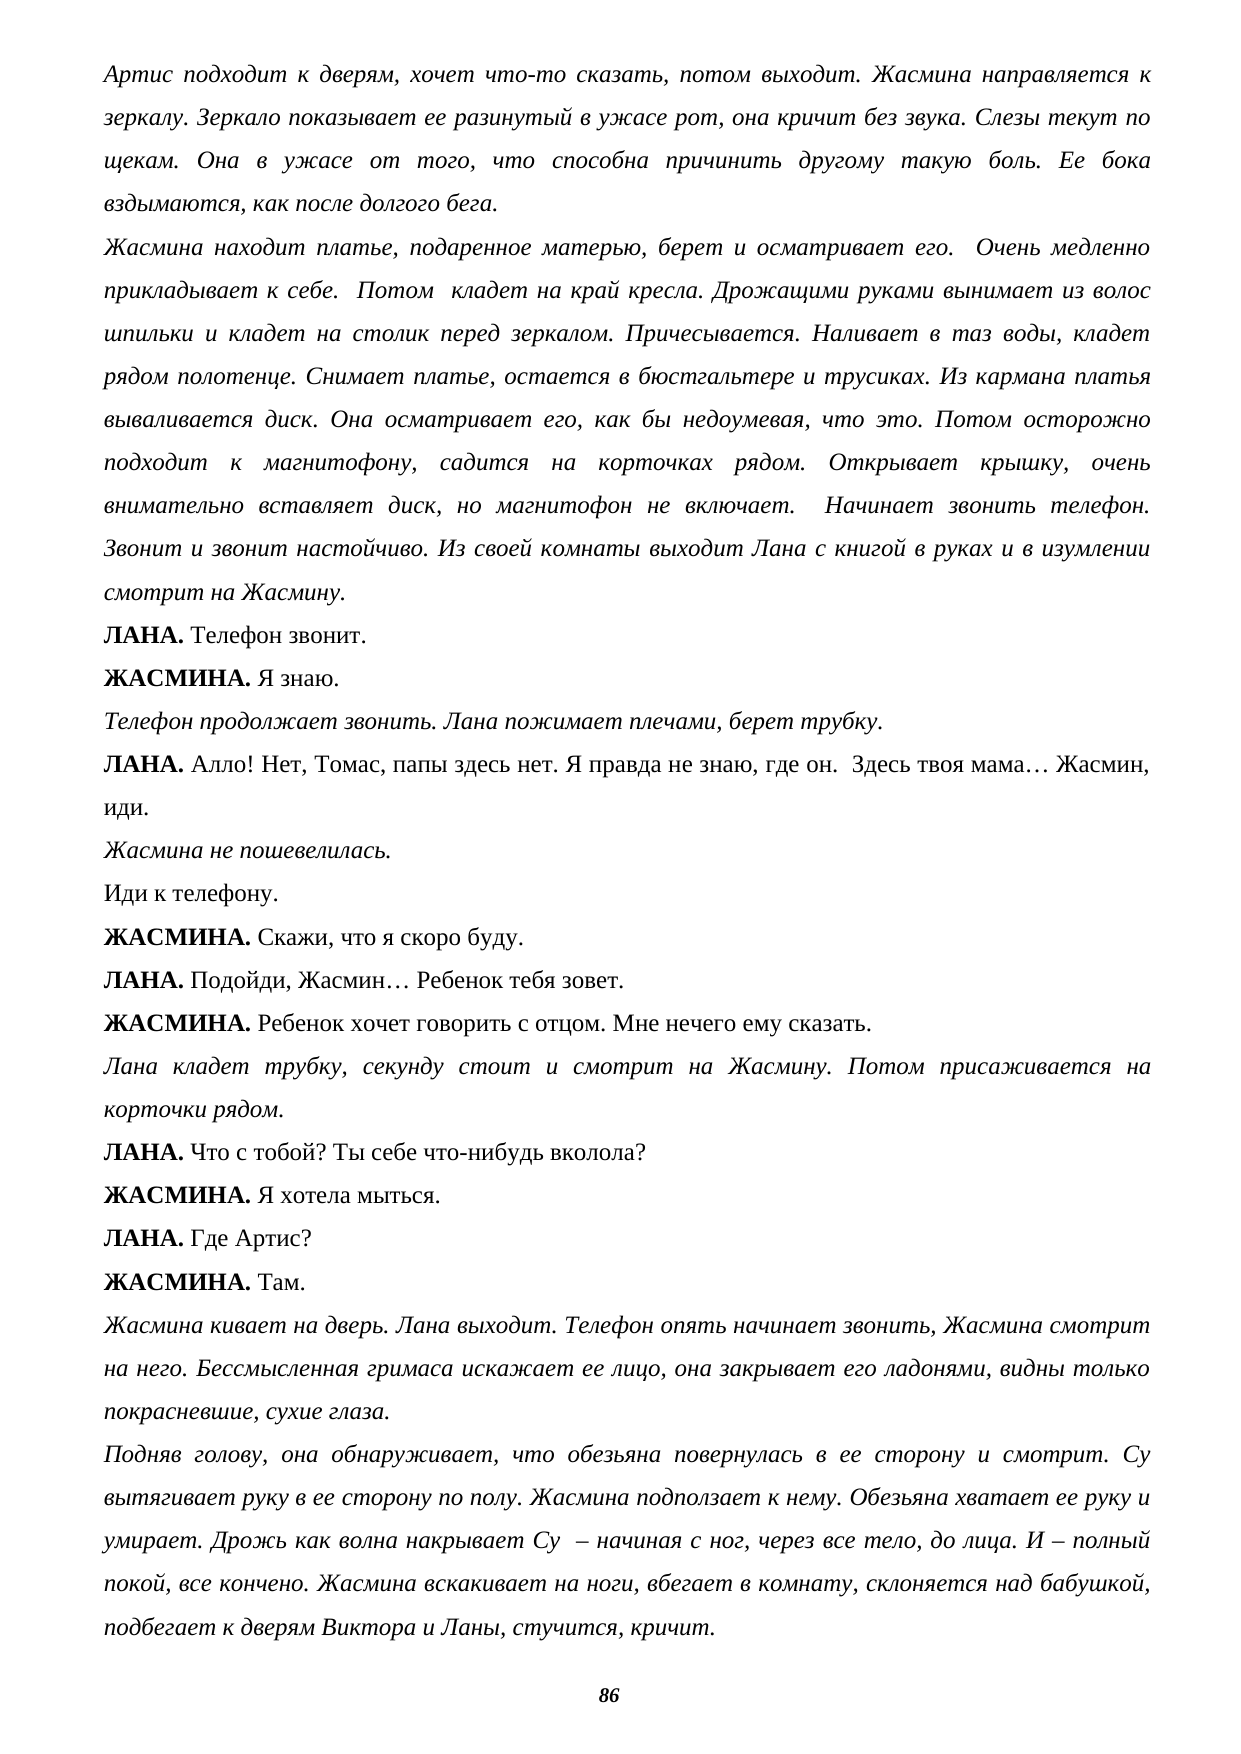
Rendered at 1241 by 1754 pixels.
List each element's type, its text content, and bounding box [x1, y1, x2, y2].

text Жасмина кивает на дверь. Лана выходит. Телефон опять начинает звонить, Жасмина смотрит на него. Бессмысленная гримаса искажает ее лицо, она закрывает его ладонями, видны только покрасневшие, сухие глаза. [103, 1310, 1152, 1425]
text ЖАСМИНА. Ребенок хочет говорить с отцом. Мне нечего ему сказать. [103, 1008, 1152, 1037]
text ЛАНА. Телефон звонит. [103, 620, 1152, 648]
text Подняв голову, она обнаруживает, что обезьяна повернулась в ее сторону и смотрит. Су вытягивает руку в ее сторону по полу. Жасмина подползает к нему. Обезьяна хватает ее руку и умирает. Дрожь как волна накрывает Су – начиная с ног, через все тело, до лица. И – полный покой, все кончено. Жасмина вскакивает на ноги, вбегает в комнату, склоняется над бабушкой, подбегает к дверям Виктора и Ланы, стучится, кричит. [103, 1439, 1152, 1640]
text Жасмина находит платье, подаренное матерью, берет и осматривает его. Очень медленно прикладывает к себе. Потом кладет на край кресла. Дрожащими руками вынимает из волос шпильки и кладет на столик перед зеркалом. Причесывается. Наливает в таз воды, кладет рядом полотенце. Снимает платье, остается в бюстгальтере и трусиках. Из кармана платья вываливается диск. Она осматривает его, как бы недоумевая, что это. Потом осторожно подходит к магнитофону, садится на корточках рядом. Открывает крышку, очень внимательно вставляет диск, но магнитофон не включает. Начинает звонить телефон. Звонит и звонит настойчиво. Из своей комнаты выходит Лана с книгой в руках и в изумлении смотрит на Жасмину. [103, 232, 1152, 605]
text ЖАСМИНА. Скажи, что я скоро буду. [103, 922, 1152, 950]
text ЖАСМИНА. Я хотела мыться. [103, 1180, 1152, 1209]
text Телефон продолжает звонить. Лана пожимает плечами, берет трубку. [103, 706, 1152, 735]
text Артис подходит к дверям, хочет что-то сказать, потом выходит. Жасмина направляется к зеркалу. Зеркало показывает ее разинутый в ужасе рот, она кричит без звука. Слезы текут по щекам. Она в ужасе от того, что способна причинить другому такую боль. Ее бока вздымаются, как после долгого бега. [103, 59, 1152, 217]
text Лана кладет трубку, секунду стоит и смотрит на Жасмину. Потом присаживается на корточки рядом. [103, 1051, 1152, 1123]
text ЖАСМИНА. Там. [103, 1267, 1152, 1295]
text ЖАСМИНА. Я знаю. [103, 663, 1152, 692]
text ЛАНА. Алло! Нет, Томас, папы здесь нет. Я правда не знаю, где он. Здесь твоя мама… Жасмин, иди. [103, 749, 1152, 821]
text Иди к телефону. [103, 878, 1152, 907]
text ЛАНА. Что с тобой? Ты себе что-нибудь вколола? [103, 1137, 1152, 1166]
text ЛАНА. Подойди, Жасмин… Ребенок тебя зовет. [103, 965, 1152, 993]
text Жасмина не пошевелилась. [103, 835, 1152, 864]
text ЛАНА. Где Артис? [103, 1223, 1152, 1252]
